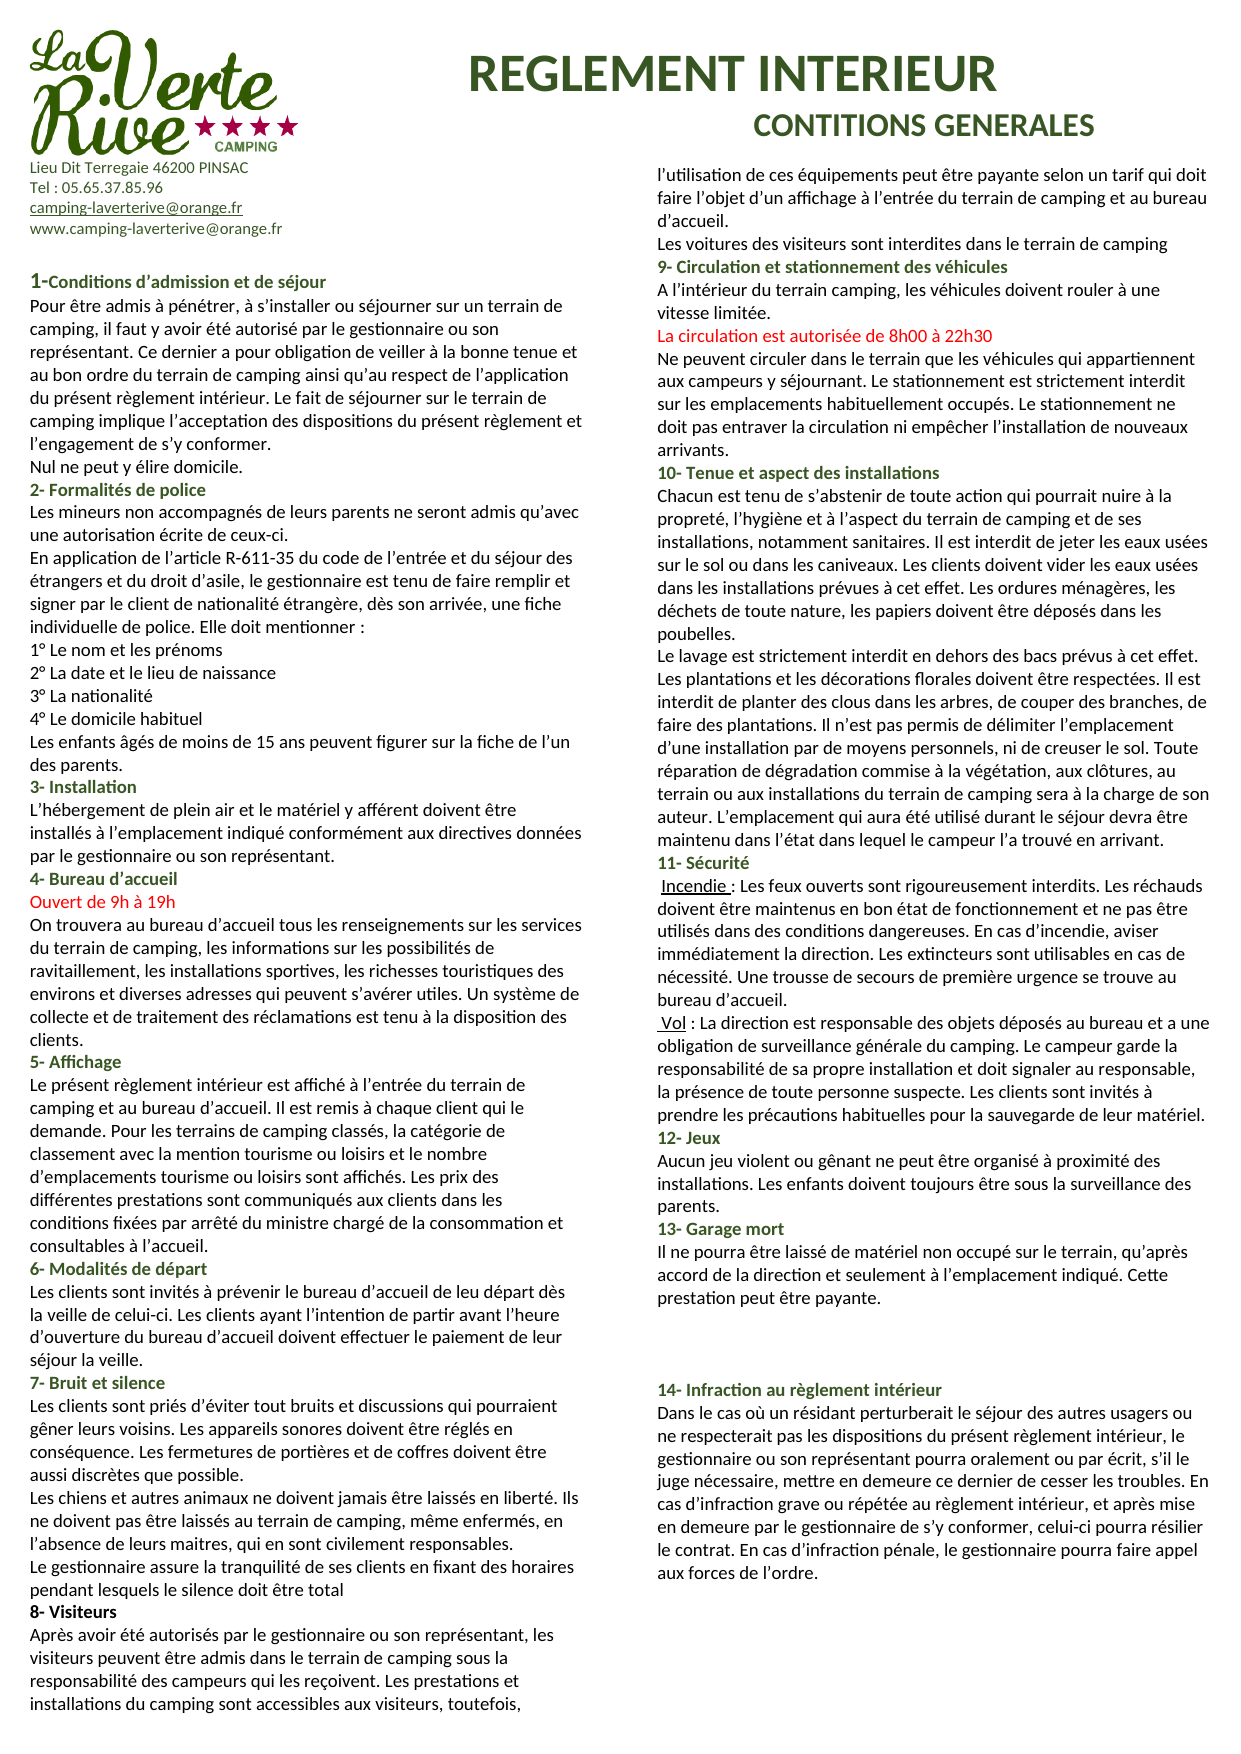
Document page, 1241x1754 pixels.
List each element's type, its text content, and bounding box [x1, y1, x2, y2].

text 2- Formalités de police [29, 478, 583, 501]
text La circulation est autorisée de 8h00 à 22h30 [657, 324, 1211, 347]
text Les clients sont invités à prévenir le bureau d’accueil de leu départ dès la veille de celui-ci. Les clients ayant l’intention de partir avant l’heure d’ouverture du bureau d’accueil doivent effectuer le paiement de leur séjour la veille. [29, 1280, 583, 1371]
text Le gestionnaire assure la tranquilité de ses clients en fixant des horaires pendant lesquels le silence doit être total [29, 1555, 583, 1601]
picture [29, 29, 303, 157]
text Aucun jeu violent ou gênant ne peut être organisé à proximité des installations. Les enfants doivent toujours être sous la surveillance des parents. [657, 1149, 1211, 1218]
text Après avoir été autorisés par le gestionnaire ou son représentant, les visiteurs peuvent être admis dans le terrain de camping sous la responsabilité des campeurs qui les reçoivent. Les prestations et installations du camping sont accessibles aux visiteurs, toutefois, l’utilisation de ces équipements peut être payante selon un tarif qui doit faire l’objet d’un affichage à l’entrée du terrain de camping et au bureau d’accueil. [29, 1623, 583, 1715]
text Dans le cas où un résidant perturberait le séjour des autres usagers ou ne respecterait pas les dispositions du présent règlement intérieur, le gestionnaire ou son représentant pourra oralement ou par écrit, s’il le juge nécessaire, mettre en demeure ce dernier de cesser les troubles. En cas d’infraction grave ou répétée au règlement intérieur, et après mise en demeure par le gestionnaire de s’y conformer, celui-ci pourra résilier le contrat. En cas d’infraction pénale, le gestionnaire pourra faire appel aux forces de l’ordre. [657, 1401, 1211, 1584]
text 14- Infraction au règlement intérieur [657, 1378, 1211, 1401]
text 2° La date et le lieu de naissance [29, 661, 583, 684]
text ­ Vol : La direction est responsable des objets déposés au bureau et a une obligation de surveillance générale du camping. Le campeur garde la responsabilité de sa propre installation et doit signaler au responsable, la présence de toute personne suspecte. Les clients sont invités à prendre les précautions habituelles pour la sauvegarde de leur matériel. [657, 1011, 1211, 1126]
text Les chiens et autres animaux ne doivent jamais être laissés en liberté. Ils ne doivent pas être laissés au terrain de camping, même enfermés, en l’absence de leurs maitres, qui en sont civilement responsables. [29, 1486, 583, 1555]
text On trouvera au bureau d’accueil tous les renseignements sur les services du terrain de camping, les informations sur les possibilités de ravitaillement, les installations sportives, les richesses touristiques des environs et diverses adresses qui peuvent s’avérer utiles. Un système de collecte et de traitement des réclamations est tenu à la disposition des clients. [29, 913, 583, 1051]
text 7- Bruit et silence [29, 1371, 583, 1394]
text Chacun est tenu de s’abstenir de toute action qui pourrait nuire à la propreté, l’hygiène et à l’aspect du terrain de camping et de ses installations, notamment sanitaires. Il est interdit de jeter les eaux usées sur le sol ou dans les caniveaux. Les clients doivent vider les eaux usées dans les installations prévues à cet effet. Les ordures ménagères, les déchets de toute nature, les papiers doivent être déposés dans les poubelles. [657, 484, 1211, 645]
text 8- Visiteurs [29, 1601, 583, 1623]
text Le lavage est strictement interdit en dehors des bacs prévus à cet effet. [657, 645, 1211, 668]
text ­ Incendie : Les feux ouverts sont rigoureusement interdits. Les réchauds doivent être maintenus en bon état de fonctionnement et ne pas être utilisés dans des conditions dangereuses. En cas d’incendie, aviser immédiatement la direction. Les extincteurs sont utilisables en cas de nécessité. Une trousse de secours de première urgence se trouve au bureau d’accueil. [657, 874, 1211, 1011]
text Les plantations et les décorations florales doivent être respectées. Il est interdit de planter des clous dans les arbres, de couper des branches, de faire des plantations. Il n’est pas permis de délimiter l’emplacement d’une installation par de moyens personnels, ni de creuser le sol. Toute réparation de dégradation commise à la végétation, aux clôtures, au terrain ou aux installations du terrain de camping sera à la charge de son auteur. L’emplacement qui aura été utilisé durant le séjour devra être maintenu dans l’état dans lequel le campeur l’a trouvé en arrivant. [657, 668, 1211, 851]
text Le présent règlement intérieur est affiché à l’entrée du terrain de camping et au bureau d’accueil. Il est remis à chaque client qui le demande. Pour les terrains de camping classés, la catégorie de classement avec la mention tourisme ou loisirs et le nombre d’emplacements tourisme ou loisirs sont affichés. Les prix des différentes prestations sont communiqués aux clients dans les conditions fixées par arrêté du ministre chargé de la consommation et consultables à l’accueil. [29, 1073, 583, 1257]
text www.camping-laverterive@orange.fr [29, 218, 583, 238]
text Ouvert de 9h à 19h [29, 890, 583, 913]
text 5- Affichage [29, 1051, 583, 1073]
text Il ne pourra être laissé de matériel non occupé sur le terrain, qu’après accord de la direction et seulement à l’emplacement indiqué. Cette prestation peut être payante. [657, 1241, 1211, 1309]
text Lieu Dit Terregaie 46200 PINSAC [29, 157, 583, 177]
text 3° La nationalité [29, 684, 583, 707]
text 4° Le domicile habituel [29, 707, 583, 730]
text 1° Le nom et les prénoms [29, 638, 583, 661]
text Les mineurs non accompagnés de leurs parents ne seront admis qu’avec une autorisation écrite de ceux-ci. [29, 501, 583, 546]
text Nul ne peut y élire domicile. [29, 455, 583, 478]
text Les voitures des visiteurs sont interdites dans le terrain de camping [657, 232, 1211, 255]
text 12- Jeux [657, 1126, 1211, 1149]
text 10- Tenue et aspect des installations [657, 461, 1211, 484]
text Ne peuvent circuler dans le terrain que les véhicules qui appartiennent aux campeurs y séjournant. Le stationnement est strictement interdit sur les emplacements habituellement occupés. Le stationnement ne doit pas entraver la circulation ni empêcher l’installation de nouveaux arrivants. [657, 347, 1211, 461]
text 9- Circulation et stationnement des véhicules [657, 255, 1211, 278]
text Les enfants âgés de moins de 15 ans peuvent figurer sur la fiche de l’un des parents. [29, 730, 583, 776]
text 11- Sécurité [657, 851, 1211, 874]
text Après avoir été autorisés par le gestionnaire ou son représentant, les visiteurs peuvent être admis dans le terrain de camping sous la responsabilité des campeurs qui les reçoivent. Les prestations et installations du camping sont accessibles aux visiteurs, toutefois, l’utilisation de ces équipements peut être payante selon un tarif qui doit faire l’objet d’un affichage à l’entrée du terrain de camping et au bureau d’accueil. [657, 29, 1211, 232]
text Les clients sont priés d’éviter tout bruits et discussions qui pourraient gêner leurs voisins. Les appareils sonores doivent être réglés en conséquence. Les fermetures de portières et de coffres doivent être aussi discrètes que possible. [29, 1394, 583, 1486]
text En application de l’article R-611-35 du code de l’entrée et du séjour des étrangers et du droit d’asile, le gestionnaire est tenu de faire remplir et signer par le client de nationalité étrangère, dès son arrivée, une fiche individuelle de police. Elle doit mentionner : [29, 546, 583, 638]
text 4- Bureau d’accueil [29, 867, 583, 890]
text 1-Conditions d’admission et de séjour [29, 266, 583, 294]
text L’hébergement de plein air et le matériel y afférent doivent être installés à l’emplacement indiqué conformément aux directives données par le gestionnaire ou son représentant. [29, 798, 583, 867]
text 6- Modalités de départ [29, 1257, 583, 1280]
text 13- Garage mort [657, 1218, 1211, 1241]
text Tel : 05.65.37.85.96 [29, 177, 583, 198]
text A l’intérieur du terrain camping, les véhicules doivent rouler à une vitesse limitée. [657, 278, 1211, 324]
text 3- Installation [29, 776, 583, 798]
text Pour être admis à pénétrer, à s’installer ou séjourner sur un terrain de camping, il faut y avoir été autorisé par le gestionnaire ou son représentant. Ce dernier a pour obligation de veiller à la bonne tenue et au bon ordre du terrain de camping ainsi qu’au respect de l’application du présent règlement intérieur. Le fait de séjourner sur le terrain de camping implique l’acceptation des dispositions du présent règlement et l’engagement de s’y conformer. [29, 294, 583, 455]
text camping-laverterive@orange.fr [29, 198, 583, 218]
